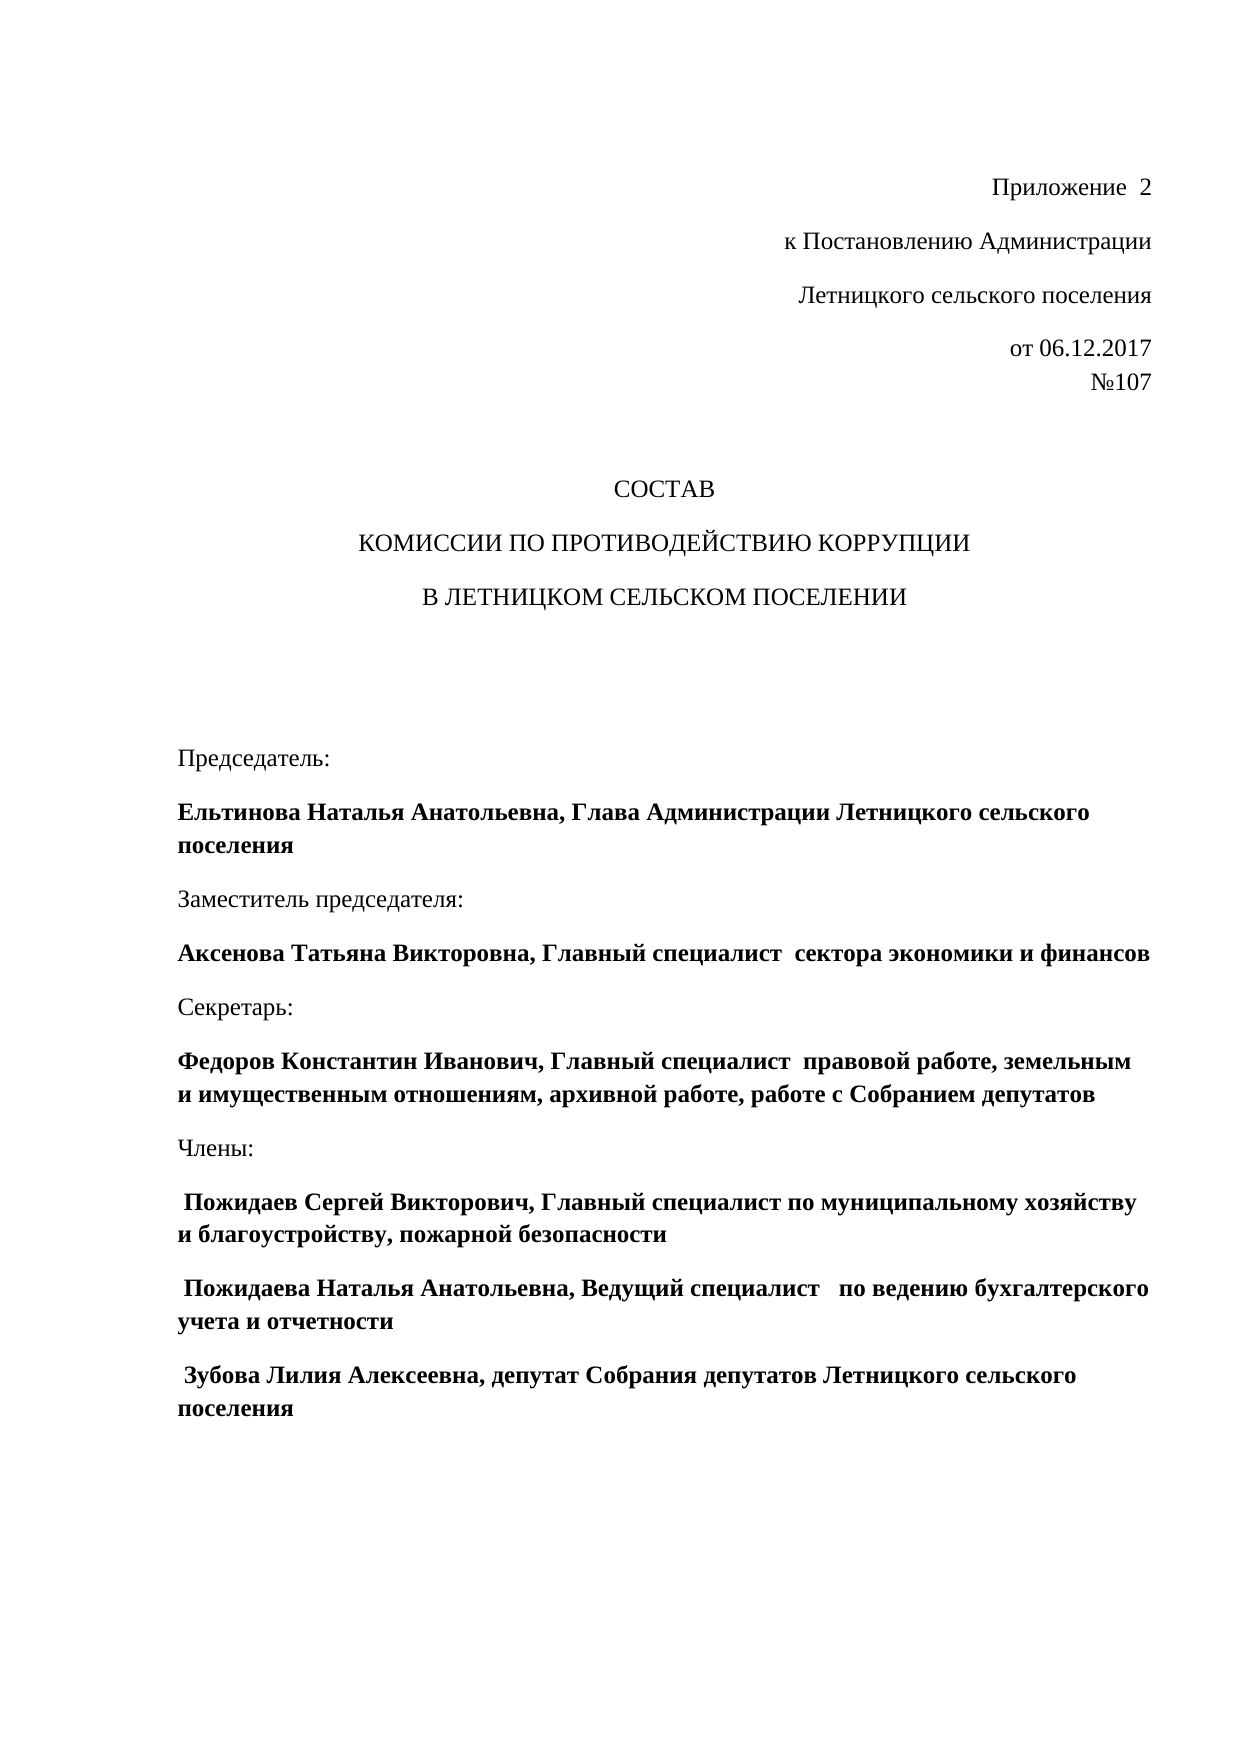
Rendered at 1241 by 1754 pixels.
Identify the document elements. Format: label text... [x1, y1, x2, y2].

text Приложение 2 [177, 172, 1152, 201]
text КОМИССИИ ПО ПРОТИВОДЕЙСТВИЮ КОРРУПЦИИ [177, 528, 1152, 557]
text Зубова Лилия Алексеевна, депутат Собрания депутатов Летницкого сельского поселения [177, 1360, 1152, 1422]
text Ельтинова Наталья Анатольевна, Глава Администрации Летницкого сельского поселения [177, 797, 1152, 859]
text Летницкого сельского поселения [177, 280, 1152, 308]
text Пожидаева Наталья Анатольевна, Ведущий специалист по ведению бухгалтерского учета и отчетности [177, 1273, 1152, 1335]
text Члены: [177, 1133, 1152, 1161]
text Секретарь: [177, 992, 1152, 1021]
text Пожидаев Сергей Викторович, Главный специалист по муниципальному хозяйству и благоустройству, пожарной безопасности [177, 1187, 1152, 1248]
text от 06.12.2017 №107 [177, 333, 1152, 395]
text к Постановлению Администрации [177, 226, 1152, 254]
text Председатель: [177, 743, 1152, 772]
text СОСТАВ [177, 474, 1152, 503]
text В ЛЕТНИЦКОМ СЕЛЬСКОМ ПОСЕЛЕНИИ [177, 582, 1152, 611]
text Федоров Константин Иванович, Главный специалист правовой работе, земельным и имущественным отношениям, архивной работе, работе с Собранием депутатов [177, 1046, 1152, 1108]
text Аксенова Татьяна Викторовна, Главный специалист сектора экономики и финансов [177, 938, 1152, 967]
text Заместитель председателя: [177, 884, 1152, 913]
